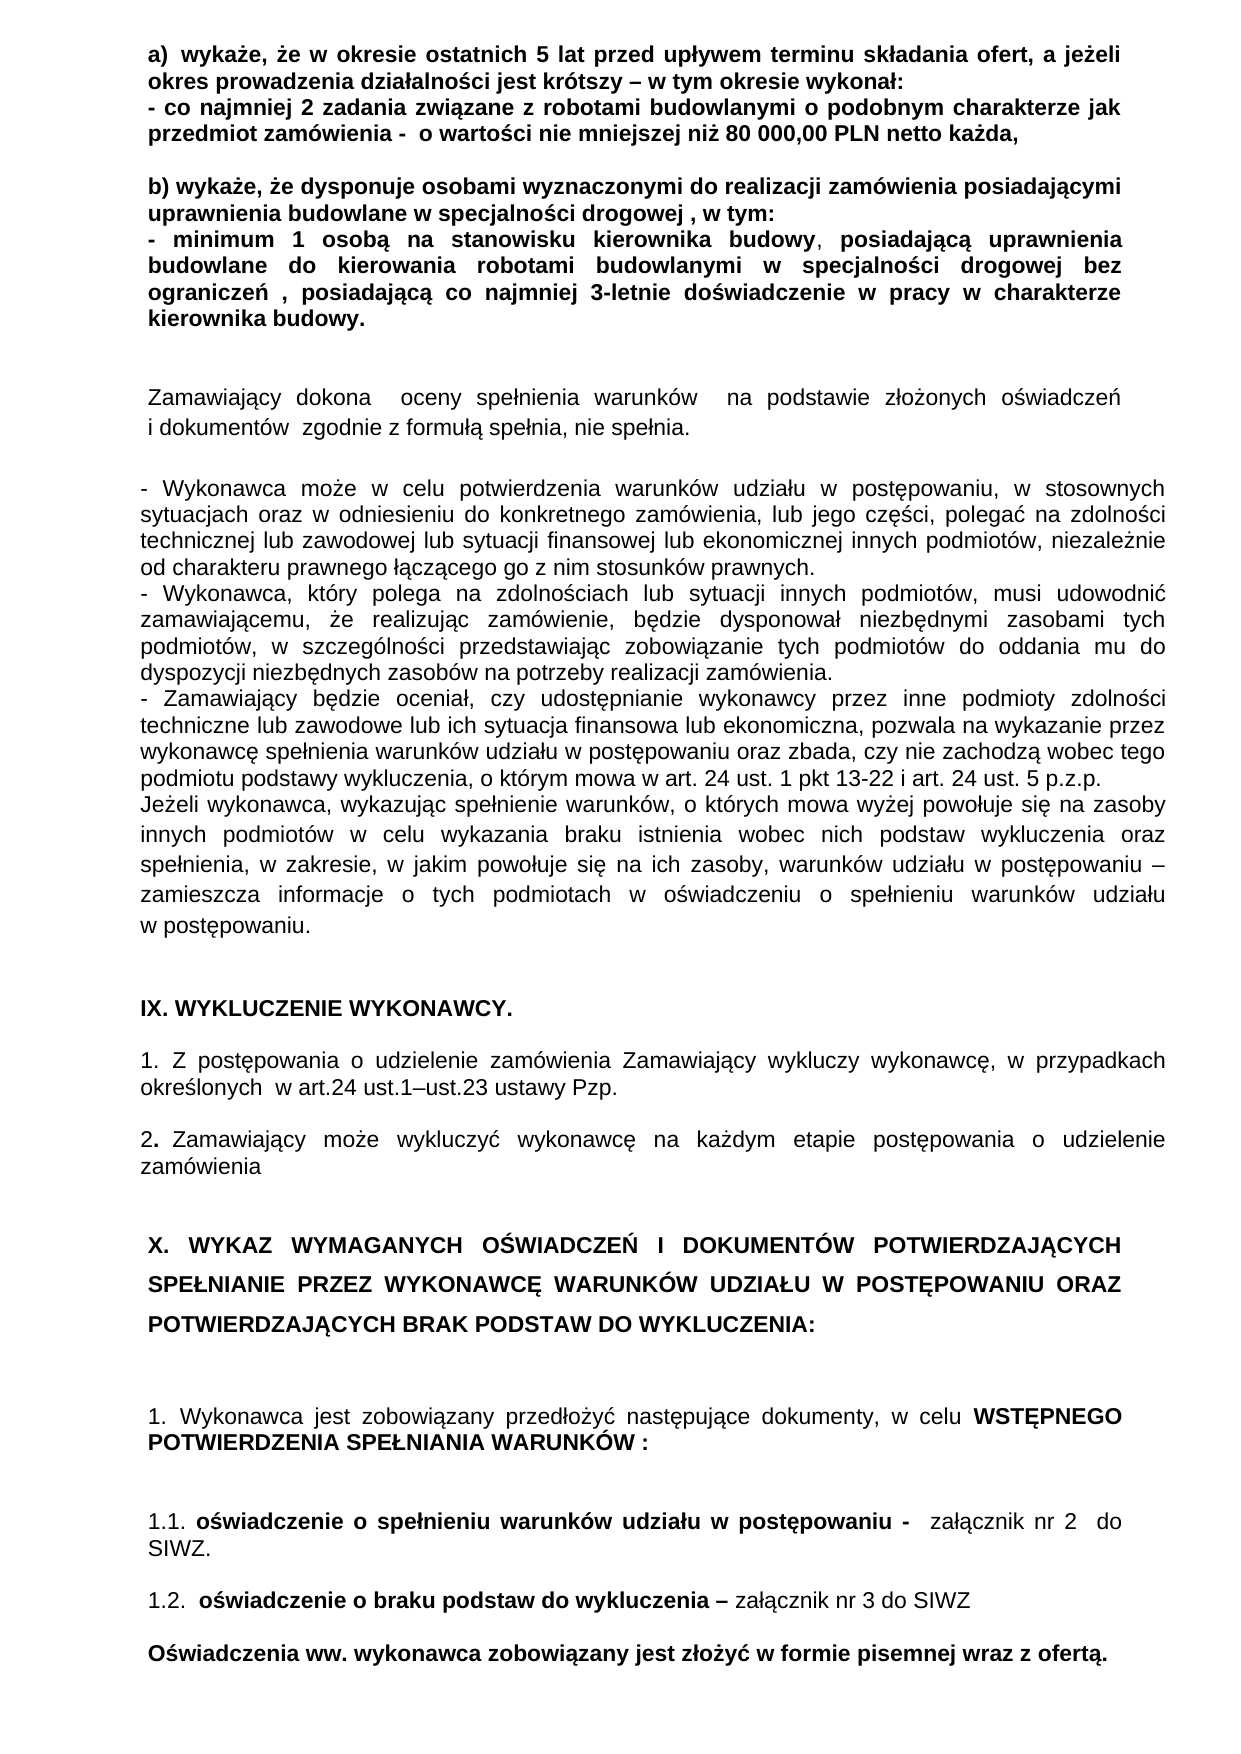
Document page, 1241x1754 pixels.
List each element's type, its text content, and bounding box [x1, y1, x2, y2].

text b) wykaże, że dysponuje osobami wyznaczonymi do realizacji zamówienia posiadającymi uprawnienia budowlane w specjalności drogowej , w tym: [148, 173, 1122, 226]
text Zamawiający dokona oceny spełnienia warunków na podstawie złożonych oświadczeń i dokumentów zgodnie z formułą spełnia, nie spełnia. [148, 384, 1122, 441]
table_header - Wykonawca może w celu potwierdzenia warunków udziału w postępowaniu, w stosownych sytuacjach oraz w odniesieniu do konkretnego zamówienia, lub jego części, polegać na zdolności technicznej lub zawodowej lub sytuacji finansowej lub ekonomicznej innych podmiotów, niezależnie od charakteru prawnego łączącego go z nim stosunków prawnych. [133, 475, 1174, 580]
text 1. Wykonawca jest zobowiązany przedłożyć następujące dokumenty, w celu WSTĘPNEGO POTWIERDZENIA SPEŁNIANIA WARUNKÓW : [148, 1403, 1122, 1456]
text - minimum 1 osobą na stanowisku kierownika budowy, posiadającą uprawnienia budowlane do kierowania robotami budowlanymi w specjalności drogowej bez ograniczeń , posiadającą co najmniej 3-letnie doświadczenie w pracy w charakterze kierownika budowy. [148, 226, 1122, 331]
table_cell 1. Z postępowania o udzielenie zamówienia Zamawiający wykluczy wykonawcę, w przypadkach określonych w art.24 ust.1–ust.23 ustawy Pzp. 2. Zamawiający może wykluczyć wykonawcę na każdym etapie postępowania o udzielenie zamówienia [133, 1047, 1174, 1232]
text X. WYKAZ WYMAGANYCH OŚWIADCZEŃ I DOKUMENTÓW POTWIERDZAJĄCYCH SPEŁNIANIE PRZEZ WYKONAWCĘ WARUNKÓW UDZIAŁU W POSTĘPOWANIU ORAZ POTWIERDZAJĄCYCH BRAK PODSTAW DO WYKLUCZENIA: [148, 1232, 1122, 1337]
text a) wykaże, że w okresie ostatnich 5 lat przed upływem terminu składania ofert, a jeżeli okres prowadzenia działalności jest krótszy – w tym okresie wykonał: [148, 41, 1122, 94]
text - co najmniej 2 zadania związane z robotami budowlanymi o podobnym charakterze jak przedmiot zamówienia - o wartości nie mniejszej niż 80 000,00 PLN netto każda, [148, 94, 1122, 147]
text 1.2. oświadczenie o braku podstaw do wykluczenia – załącznik nr 3 do SIWZ [148, 1587, 1122, 1614]
table_cell - Zamawiający będzie oceniał, czy udostępnianie wykonawcy przez inne podmioty zdolności techniczne lub zawodowe lub ich sytuacja finansowa lub ekonomiczna, pozwala na wykazanie przez wykonawcę spełnienia warunków udziału w postępowaniu oraz zbada, czy nie zachodzą wobec tego podmiotu podstawy wykluczenia, o którym mowa w art. 24 ust. 1 pkt 13-22 i art. 24 ust. 5 p.z.p. Jeżeli wykonawca, wykazując spełnienie warunków, o których mowa wyżej powołuje się na zasoby innych podmiotów w celu wykazania braku istnienia wobec nich podstaw wykluczenia oraz spełnienia, w zakresie, w jakim powołuje się na ich zasoby, warunków udziału w postępowaniu – zamieszcza informacje o tych podmiotach w oświadczeniu o spełnieniu warunków udziału w postępowaniu. IX. WYKLUCZENIE WYKONAWCY. [133, 685, 1174, 1047]
table_cell - Wykonawca, który polega na zdolnościach lub sytuacji innych podmiotów, musi udowodnić zamawiającemu, że realizując zamówienie, będzie dysponował niezbędnymi zasobami tych podmiotów, w szczególności przedstawiając zobowiązanie tych podmiotów do oddania mu do dyspozycji niezbędnych zasobów na potrzeby realizacji zamówienia. [133, 580, 1174, 685]
text 1.1. oświadczenie o spełnieniu warunków udziału w postępowaniu - załącznik nr 2 do SIWZ. [148, 1508, 1122, 1561]
text Oświadczenia ww. wykonawca zobowiązany jest złożyć w formie pisemnej wraz z ofertą. [148, 1640, 1122, 1666]
